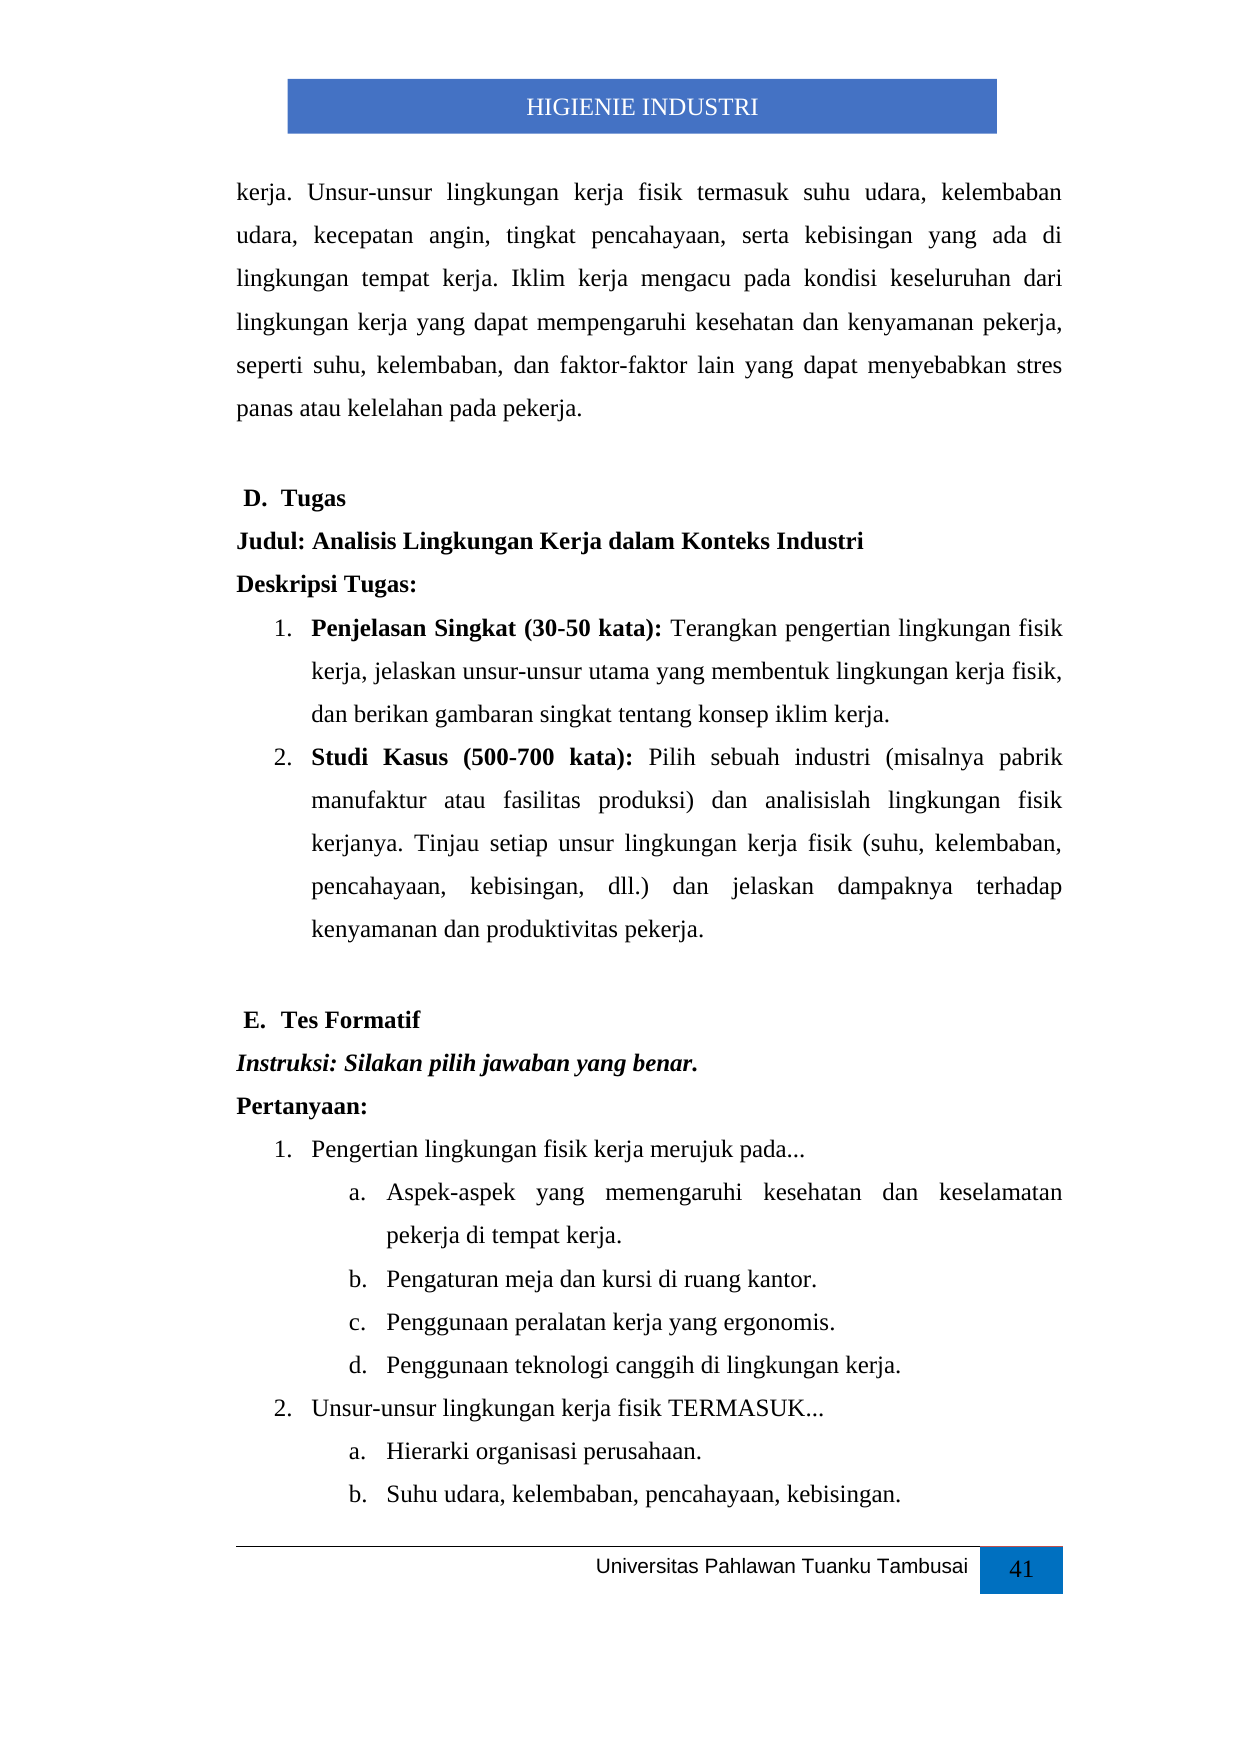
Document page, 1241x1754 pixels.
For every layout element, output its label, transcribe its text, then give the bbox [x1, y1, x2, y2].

list Penjelasan Singkat (30-50 kata): Terangkan pengertian lingkungan fisik kerja, jelaskan unsur-unsur utama yang membentuk lingkungan kerja fisik, dan berikan gambaran singkat tentang konsep iklim kerja. [274, 613, 1063, 728]
text Pertanyaan: [236, 1091, 1063, 1120]
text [236, 177, 1063, 422]
list Aspek-aspek yang memengaruhi kesehatan dan keselamatan pekerja di tempat kerja. [349, 1177, 1063, 1249]
list Penggunaan peralatan kerja yang ergonomis. [349, 1307, 1063, 1336]
list Unsur-unsur lingkungan kerja fisik TERMASUK... [274, 1393, 1063, 1422]
subtitle Tes Formatif [243, 1005, 1063, 1034]
list Penggunaan teknologi canggih di lingkungan kerja. [349, 1350, 1063, 1379]
list Pengaturan meja dan kursi di ruang kantor. [349, 1264, 1063, 1292]
list Hierarki organisasi perusahaan. [349, 1436, 1063, 1465]
text Deskripsi Tugas: [236, 569, 1063, 598]
list Studi Kasus (500-700 kata): Pilih sebuah industri (misalnya pabrik manufaktur atau fasilitas produksi) dan analisislah lingkungan fisik kerjanya. Tinjau setiap unsur lingkungan kerja fisik (suhu, kelembaban, pencahayaan, kebisingan, dll.) dan jelaskan dampaknya terhadap kenyamanan dan produktivitas pekerja. [274, 742, 1063, 943]
text Judul: Analisis Lingkungan Kerja dalam Konteks Industri [236, 526, 1063, 555]
list Suhu udara, kelembaban, pencahayaan, kebisingan. [349, 1479, 1063, 1508]
text Instruksi: Silakan pilih jawaban yang benar. [236, 1048, 1063, 1077]
list Pengertian lingkungan fisik kerja merujuk pada... [274, 1134, 1063, 1163]
subtitle Tugas [243, 483, 1063, 512]
